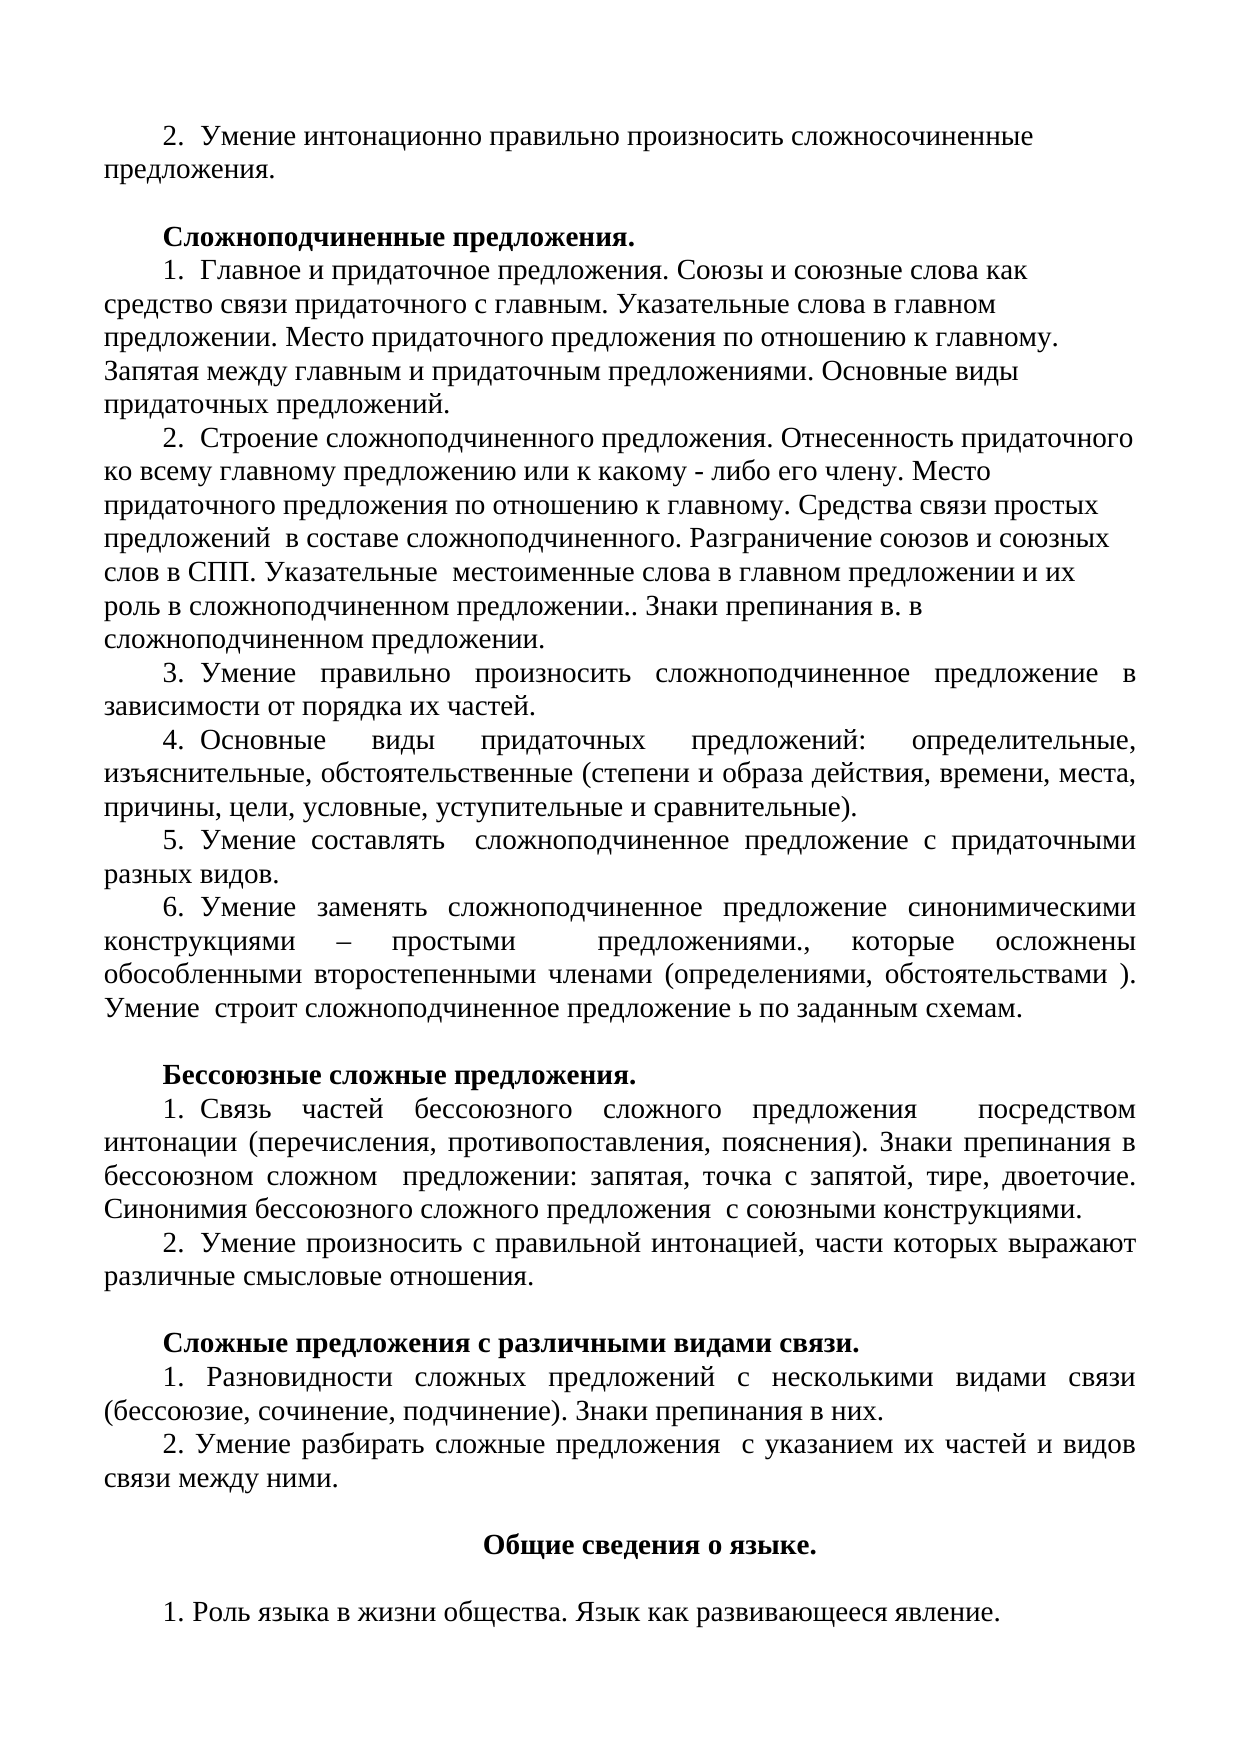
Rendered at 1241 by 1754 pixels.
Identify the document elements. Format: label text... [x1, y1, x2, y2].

list Связь частей бессоюзного сложного предложения посредством интонации (перечисления, противопоставления, пояснения). Знаки препинания в бессоюзном сложном предложении: запятая, точка с запятой, тире, двоеточие. Синонимия бессоюзного сложного предложения с союзными конструкциями. [103, 1091, 1137, 1225]
text Сложноподчиненные предложения. [103, 219, 1137, 252]
list Умение составлять сложноподчиненное предложение с придаточными разных видов. [103, 822, 1137, 889]
list Умение произносить с правильной интонацией, части которых выражают различные смысловые отношения. [103, 1225, 1137, 1292]
list Главное и придаточное предложения. Союзы и союзные слова как средство связи придаточного с главным. Указательные слова в главном предложении. Место придаточного предложения по отношению к главному. Запятая между главным и придаточным предложениями. Основные виды придаточных предложений. [103, 252, 1137, 420]
text 1. Разновидности сложных предложений с несколькими видами связи (бессоюзие, сочинение, подчинение). Знаки препинания в них. [103, 1359, 1137, 1426]
text 2. Умение разбирать сложные предложения с указанием их частей и видов связи между ними. [103, 1426, 1137, 1493]
list Умение интонационно правильно произносить сложносочиненные предложения. [103, 118, 1137, 185]
list Умение заменять сложноподчиненное предложение синонимическими конструкциями – простыми предложениями., которые осложнены обособленными второстепенными членами (определениями, обстоятельствами ). Умение строит сложноподчиненное предложение ь по заданным схемам. [103, 889, 1137, 1024]
text Бессоюзные сложные предложения. [103, 1057, 1137, 1091]
text Сложные предложения с различными видами связи. [103, 1326, 1137, 1359]
list Умение правильно произносить сложноподчиненное предложение в зависимости от порядка их частей. [103, 655, 1137, 722]
list Роль языка в жизни общества. Язык как развивающееся явление. [103, 1594, 1137, 1627]
list Основные виды придаточных предложений: определительные, изъяснительные, обстоятельственные (степени и образа действия, времени, места, причины, цели, условные, уступительные и сравнительные). [103, 722, 1137, 822]
list Строение сложноподчиненного предложения. Отнесенность придаточного ко всему главному предложению или к какому - либо его члену. Место придаточного предложения по отношению к главному. Средства связи простых предложений в составе сложноподчиненного. Разграничение союзов и союзных слов в СПП. Указательные местоименные слова в главном предложении и их роль в сложноподчиненном предложении.. Знаки препинания в. в сложноподчиненном предложении. [103, 420, 1137, 655]
text Общие сведения о языке. [103, 1527, 1137, 1560]
